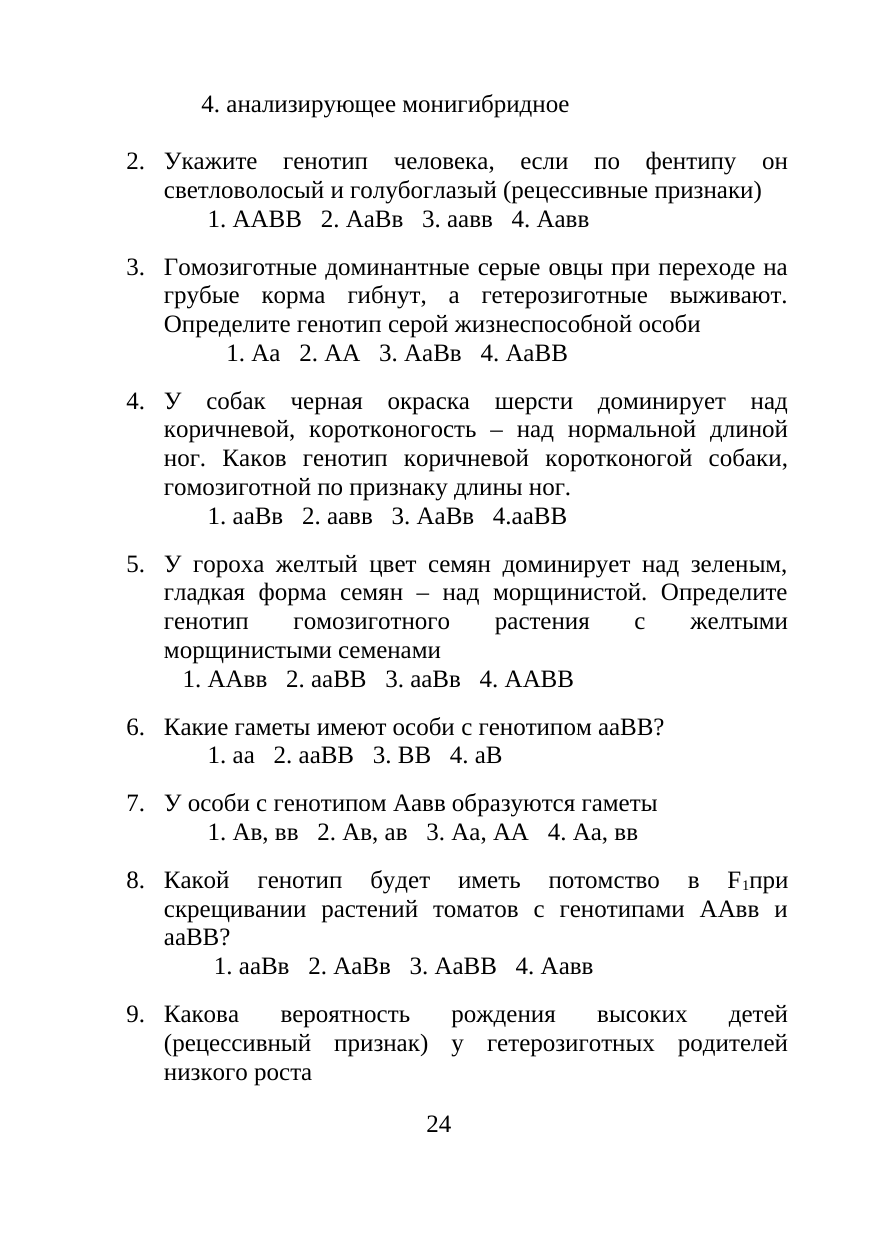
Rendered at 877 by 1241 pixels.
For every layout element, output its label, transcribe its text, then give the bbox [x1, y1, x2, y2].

list Какова вероятность рождения высоких детей (рецессивный признак) у гетерозиготных родителей низкого роста [126, 999, 788, 1085]
list У особи с генотипом Аавв образуются гаметы [126, 788, 788, 817]
text 1. Аа 2. АА 3. АаВв 4. АаВВ [126, 338, 788, 367]
text 1. аа 2. ааВВ 3. ВВ 4. аВ [89, 740, 788, 769]
text 4. анализирующее монигибридное [201, 89, 788, 117]
text 1. ааВв 2. аавв 3. АаВв 4.ааВВ [126, 501, 788, 529]
list Гомозиготные доминантные серые овцы при переходе на грубые корма гибнут, а гетерозиготные выживают. Определите генотип серой жизнеспособной особи [126, 252, 788, 338]
text 1. ааВв 2. АаВв 3. АаВВ 4. Аавв [164, 951, 788, 980]
list Какие гаметы имеют особи с генотипом ааВВ? [126, 712, 788, 740]
list У гороха желтый цвет семян доминирует над зеленым, гладкая форма семян – над морщинистой. Определите генотип гомозиготного растения с желтыми морщинистыми семенами [126, 549, 788, 664]
text 1. ААВВ 2. АаВв 3. аавв 4. Аавв [164, 204, 788, 232]
text 1. ААвв 2. ааВВ 3. ааВв 4. ААВВ [126, 664, 788, 692]
list Укажите генотип человека, если по фентипу он светловолосый и голубоглазый (рецессивные признаки) [126, 146, 788, 204]
text 1. Ав, вв 2. Ав, ав 3. Аа, АА 4. Аа, вв [126, 817, 788, 846]
list У собак черная окраска шерсти доминирует над коричневой, коротконогость – над нормальной длиной ног. Каков генотип коричневой коротконогой собаки, гомозиготной по признаку длины ног. [126, 386, 788, 501]
list Какой генотип будет иметь потомство в F1при скрещивании растений томатов с генотипами ААвв и ааВВ? [126, 865, 788, 951]
